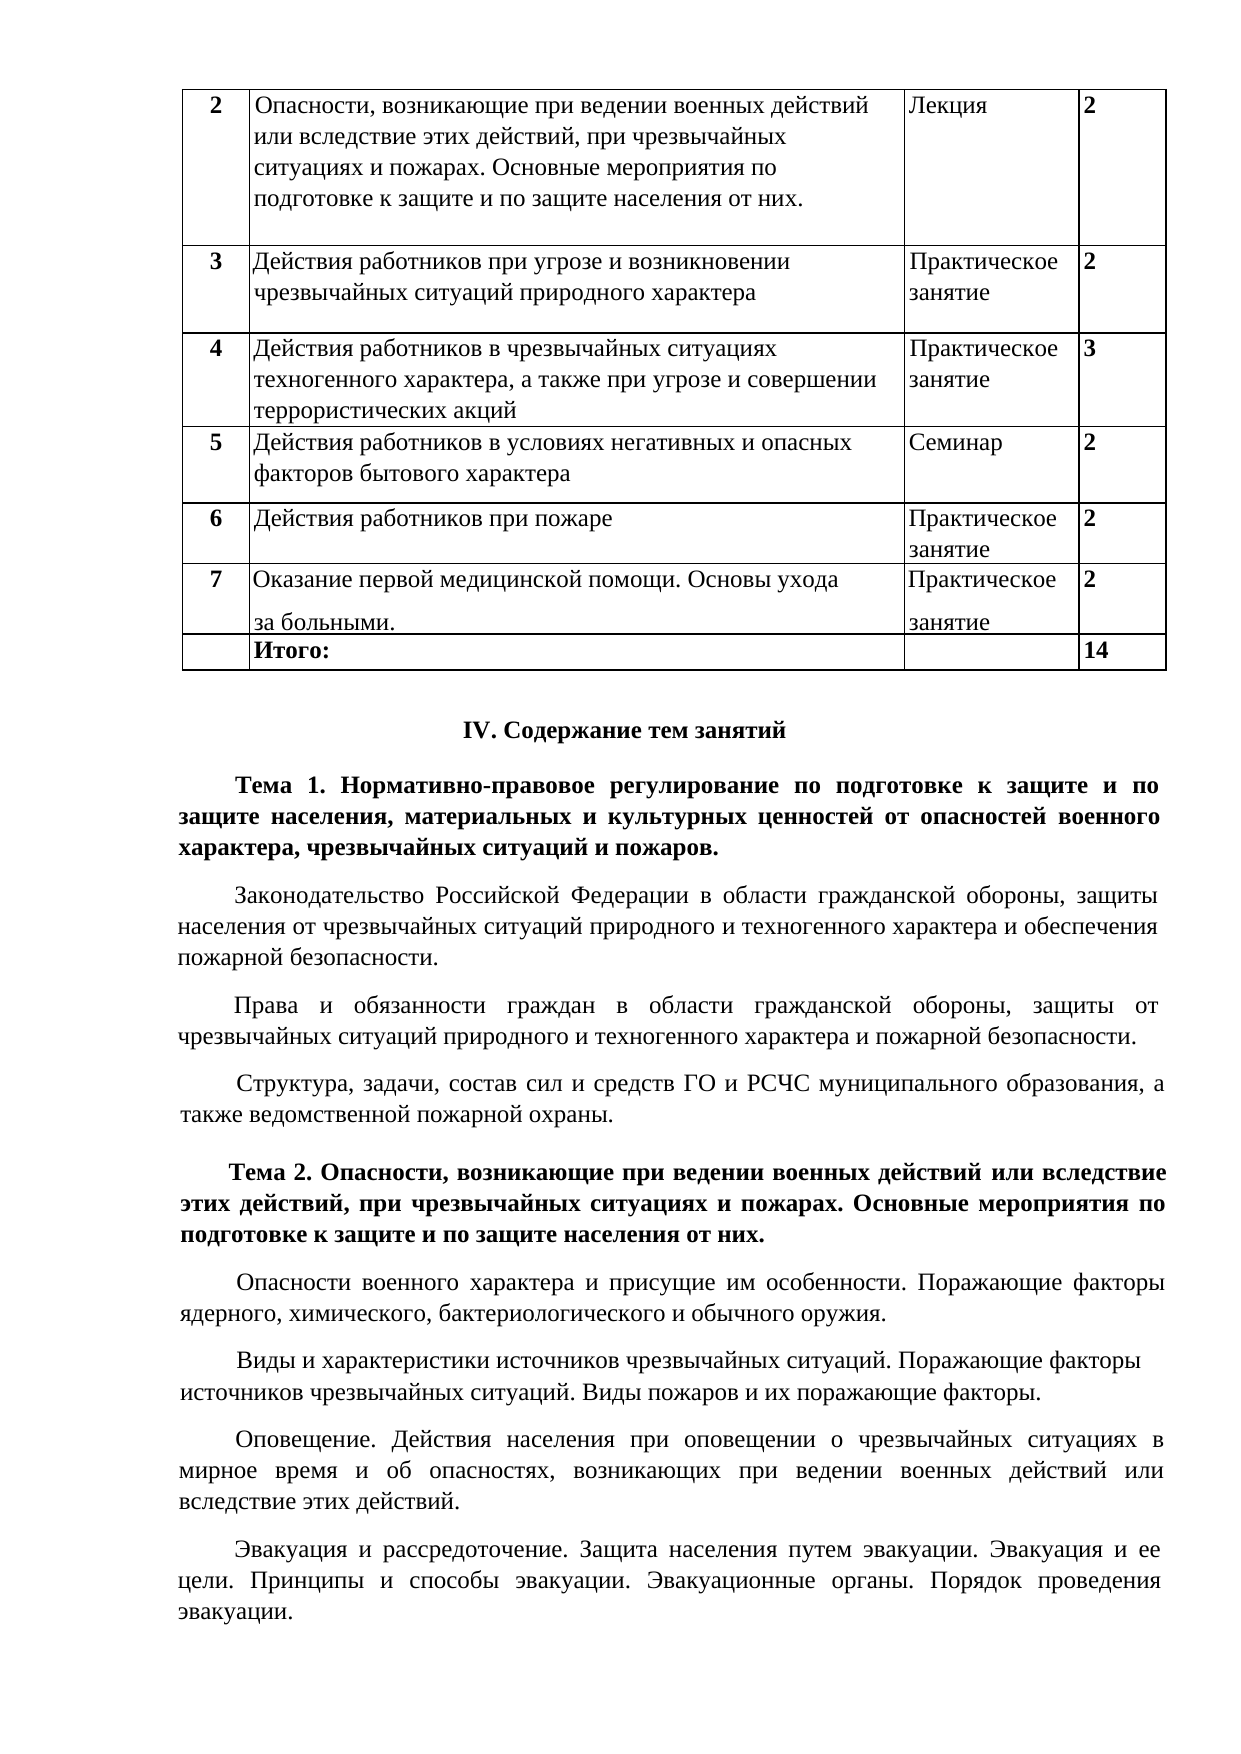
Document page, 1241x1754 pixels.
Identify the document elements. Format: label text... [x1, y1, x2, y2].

table_cell Оказание первой медицинской помощи. Основы ухода за больными. [250, 564, 904, 633]
text Тема 2. Опасности, возникающие при ведении военных действий или вследствие этих действий, при чрезвычайных ситуациях и пожарах. Основные мероприятия по подготовке к защите и по защите населения от них. [180, 1157, 1167, 1248]
text Эвакуация и рассредоточение. Защита населения путем эвакуации. Эвакуация и ее цели. Принципы и способы эвакуации. Эвакуационные органы. Порядок проведения эвакуации. [178, 1534, 1162, 1625]
table_cell Действия работников в условиях негативных и опасных факторов бытового характера [250, 427, 904, 502]
table_cell 4 [183, 334, 249, 426]
text Структура, задачи, состав сил и средств ГО и РСЧС муниципального образования, а также ведомственной пожарной охраны. [180, 1068, 1166, 1128]
text Тема 1. Нормативно-правовое регулирование по подготовке к защите и по защите населения, материальных и культурных ценностей от опасностей военного характера, чрезвычайных ситуаций и пожаров. [178, 770, 1160, 861]
table_cell 2 [1080, 427, 1165, 502]
text IV. Содержание тем занятий [463, 715, 1167, 744]
table_cell 2 [183, 90, 249, 244]
table_cell 3 [1080, 334, 1165, 426]
table_cell 2 [1080, 90, 1165, 244]
table_cell 6 [183, 504, 249, 563]
table_cell Практическое занятие [905, 246, 1078, 332]
table_cell Лекция [905, 90, 1078, 244]
text Оповещение. Действия населения при оповещении о чрезвычайных ситуациях в мирное время и об опасностях, возникающих при ведении военных действий или вследствие этих действий. [179, 1424, 1165, 1515]
table_cell 14 [1080, 635, 1165, 669]
table_cell 3 [183, 246, 249, 332]
table_cell 2 [1080, 564, 1165, 633]
table_cell Практическое занятие [905, 334, 1078, 426]
table_cell Итого: [250, 635, 904, 669]
table_cell 7 [183, 564, 249, 633]
table_cell 2 [1080, 504, 1165, 563]
table_cell Действия работников при пожаре [250, 504, 904, 563]
table_cell Практическое занятие [905, 564, 1078, 633]
table_cell Действия работников в чрезвычайных ситуациях техногенного характера, а также при угрозе и совершении террористических акций [250, 334, 904, 426]
text Законодательство Российской Федерации в области гражданской обороны, защиты населения от чрезвычайных ситуаций природного и техногенного характера и обеспечения пожарной безопасности. [177, 880, 1159, 971]
table_cell 5 [183, 427, 249, 502]
text Опасности военного характера и присущие им особенности. Поражающие факторы ядерного, химического, бактериологического и обычного оружия. [180, 1267, 1166, 1327]
table_cell Действия работников при угрозе и возникновении чрезвычайных ситуаций природного характера [250, 246, 904, 332]
text Права и обязанности граждан в области гражданской обороны, защиты от чрезвычайных ситуаций природного и техногенного характера и пожарной безопасности. [177, 990, 1159, 1049]
table_cell 2 [1080, 246, 1165, 332]
table_cell Опасности, возникающие при ведении военных действий или вследствие этих действий, при чрезвычайных ситуациях и пожарах. Основные мероприятия по подготовке к защите и по защите населения от них. [250, 90, 904, 244]
text Виды и характеристики источников чрезвычайных ситуаций. Поражающие факторы источников чрезвычайных ситуаций. Виды пожаров и их поражающие факторы. [180, 1346, 1167, 1405]
table_cell [183, 635, 249, 669]
table_cell [905, 635, 1078, 669]
table_cell Практическое занятие [905, 504, 1078, 563]
table_cell Семинар [905, 427, 1078, 502]
